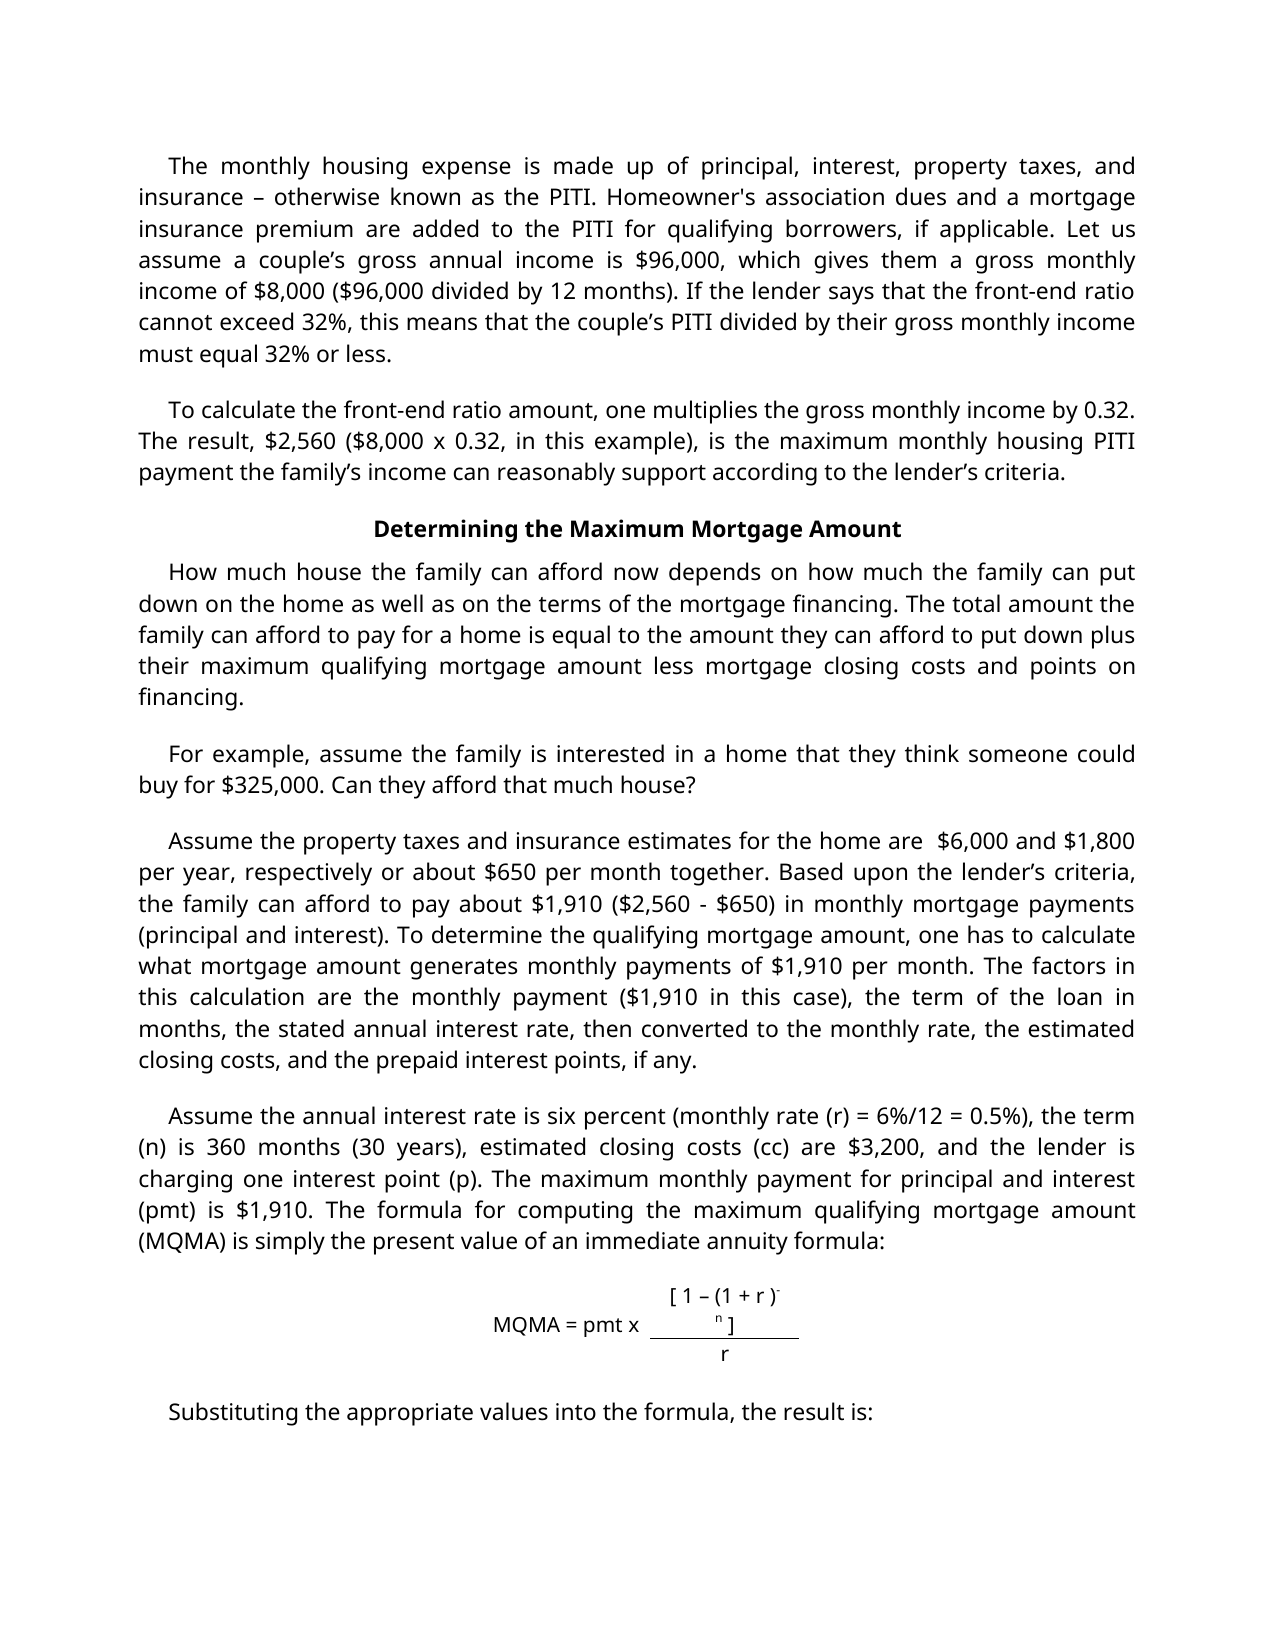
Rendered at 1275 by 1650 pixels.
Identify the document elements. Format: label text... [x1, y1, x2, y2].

table_cell r [650, 1339, 799, 1368]
text Assume the property taxes and insurance estimates for the home are $6,000 and $1,800 per year, respectively or about $650 per month together. Based upon the lender’s criteria, the family can afford to pay about $1,910 ($2,560 - $650) in monthly mortgage payments (principal and interest). To determine the qualifying mortgage amount, one has to calculate what mortgage amount generates monthly payments of $1,910 per month. The factors in this calculation are the monthly payment ($1,910 in this case), the term of the loan in months, the stated annual interest rate, then converted to the monthly rate, the estimated closing costs, and the prepaid interest points, if any. [138, 825, 1137, 1075]
text Substituting the appropriate values into the formula, the result is: [138, 1396, 1137, 1427]
text For example, assume the family is interested in a home that they think someone could buy for $325,000. Can they afford that much house? [138, 737, 1137, 800]
text Determining the Maximum Mortgage Amount [138, 512, 1137, 544]
text To calculate the front-end ratio amount, one multiplies the gross monthly income by 0.32. The result, $2,560 ($8,000 x 0.32, in this example), is the maximum monthly housing PITI payment the family’s income can reasonably support according to the lender’s criteria. [138, 394, 1137, 487]
text How much house the family can afford now depends on how much the family can put down on the home as well as on the terms of the mortgage financing. The total amount the family can afford to pay for a home is equal to the amount they can afford to put down plus their maximum qualifying mortgage amount less mortgage closing costs and points on financing. [138, 556, 1137, 712]
table_header MQMA = pmt x [476, 1281, 650, 1368]
text Assume the annual interest rate is six percent (monthly rate (r) = 6%/12 = 0.5%), the term (n) is 360 months (30 years), estimated closing costs (cc) are $3,200, and the lender is charging one interest point (p). The maximum monthly payment for principal and interest (pmt) is $1,910. The formula for computing the maximum qualifying mortgage amount (MQMA) is simply the present value of an immediate annuity formula: [138, 1100, 1137, 1256]
text The monthly housing expense is made up of principal, interest, property taxes, and insurance – otherwise known as the PITI. Homeowner's association dues and a mortgage insurance premium are added to the PITI for qualifying borrowers, if applicable. Let us assume a couple’s gross annual income is $96,000, which gives them a gross monthly income of $8,000 ($96,000 divided by 12 months). If the lender says that the front-end ratio cannot exceed 32%, this means that the couple’s PITI divided by their gross monthly income must equal 32% or less. [138, 150, 1137, 369]
table_header [ 1 – (1 + r )-n ] [650, 1281, 799, 1338]
